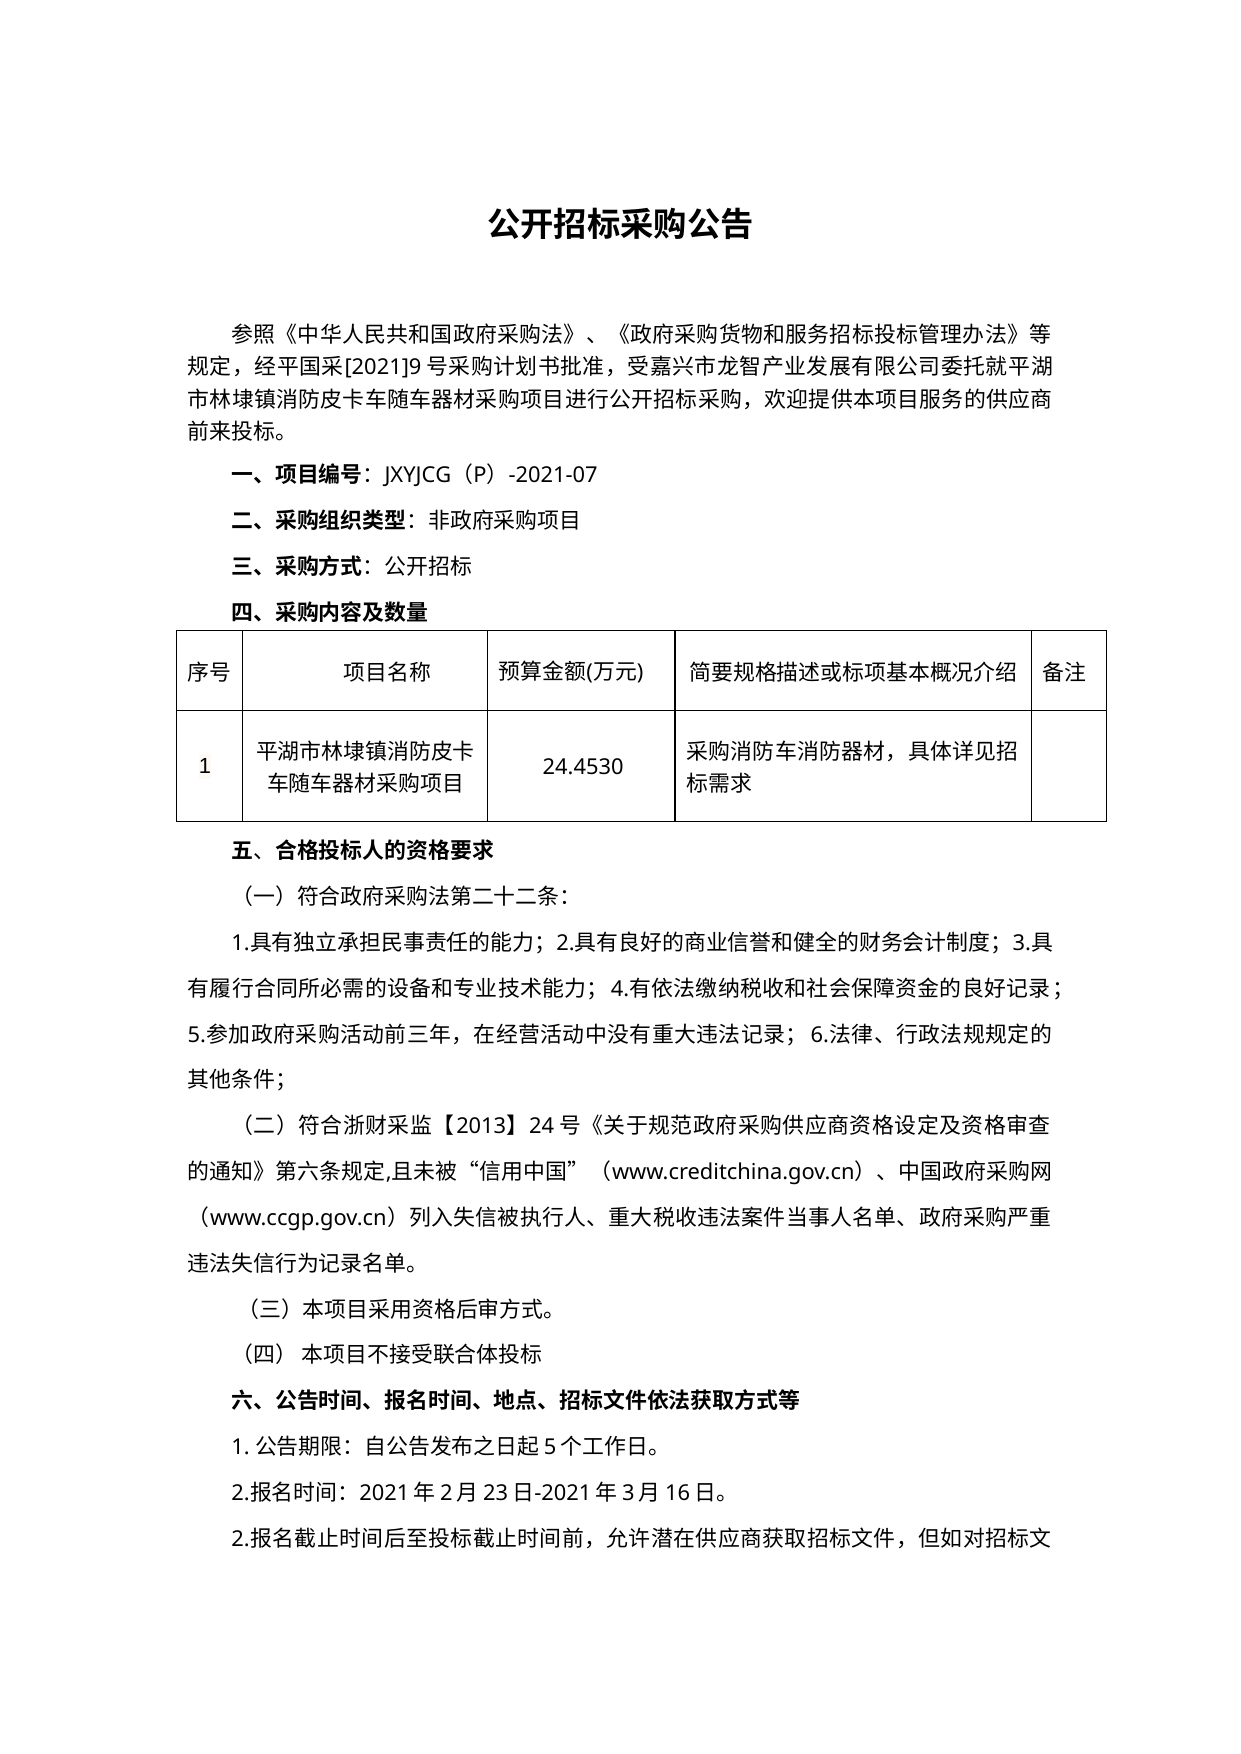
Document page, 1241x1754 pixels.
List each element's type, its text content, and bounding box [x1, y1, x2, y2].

table_header 备注 [1032, 631, 1106, 710]
text 二、采购组织类型：非政府采购项目 [187, 492, 1053, 538]
text （三）本项目采用资格后审方式。 [187, 1280, 1053, 1326]
text （一）符合政府采购法第二十二条： [187, 868, 1053, 914]
text （二）符合浙财采监【2013】24号《关于规范政府采购供应商资格设定及资格审查的通知》第六条规定,且未被“信用中国”（www.creditchina.gov.cn）、中国政府采购网（www.ccgp.gov.cn）列入失信被执行人、重大税收违法案件当事人名单、政府采购严重违法失信行为记录名单。 [187, 1097, 1053, 1280]
table_cell [1032, 711, 1106, 821]
text 参照《中华人民共和国政府采购法》、《政府采购货物和服务招标投标管理办法》等规定，经平国采[2021]9号采购计划书批准，受嘉兴市龙智产业发展有限公司委托就平湖市林埭镇消防皮卡车随车器材采购项目进行公开招标采购，欢迎提供本项目服务的供应商前来投标。 [187, 316, 1053, 446]
table_cell 1 [177, 711, 242, 821]
table_cell 采购消防车消防器材，具体详见招标需求 [676, 711, 1031, 821]
text 五、合格投标人的资格要求 [187, 822, 1053, 868]
table_header 预算金额(万元) [488, 631, 674, 710]
table_cell 平湖市林埭镇消防皮卡车随车器材采购项目 [243, 711, 487, 821]
text 2.报名时间：2021年2月23日-2021年3月16日。 [187, 1464, 1053, 1509]
text 1.具有独立承担民事责任的能力；2.具有良好的商业信誉和健全的财务会计制度；3.具有履行合同所必需的设备和专业技术能力；4.有依法缴纳税收和社会保障资金的良好记录；5.参加政府采购活动前三年，在经营活动中没有重大违法记录；6.法律、行政法规规定的其他条件； [187, 914, 1053, 1097]
subtitle 公开招标采购公告 [187, 189, 1053, 254]
text 四、采购内容及数量 [187, 584, 1053, 629]
text 六、公告时间、报名时间、地点、招标文件依法获取方式等 [187, 1372, 1053, 1418]
text （四） 本项目不接受联合体投标 [187, 1326, 1053, 1372]
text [187, 1509, 1053, 1555]
text 1. 公告期限：自公告发布之日起5个工作日。 [187, 1418, 1053, 1464]
table_header 项目名称 [243, 631, 487, 710]
table_cell 24.4530 [488, 711, 674, 821]
text 三、采购方式：公开招标 [187, 538, 1053, 584]
text 一、项目编号：JXYJCG（P）-2021-07 [187, 446, 1053, 492]
table_header 序号 [177, 631, 242, 710]
table_header 简要规格描述或标项基本概况介绍 [676, 631, 1031, 710]
